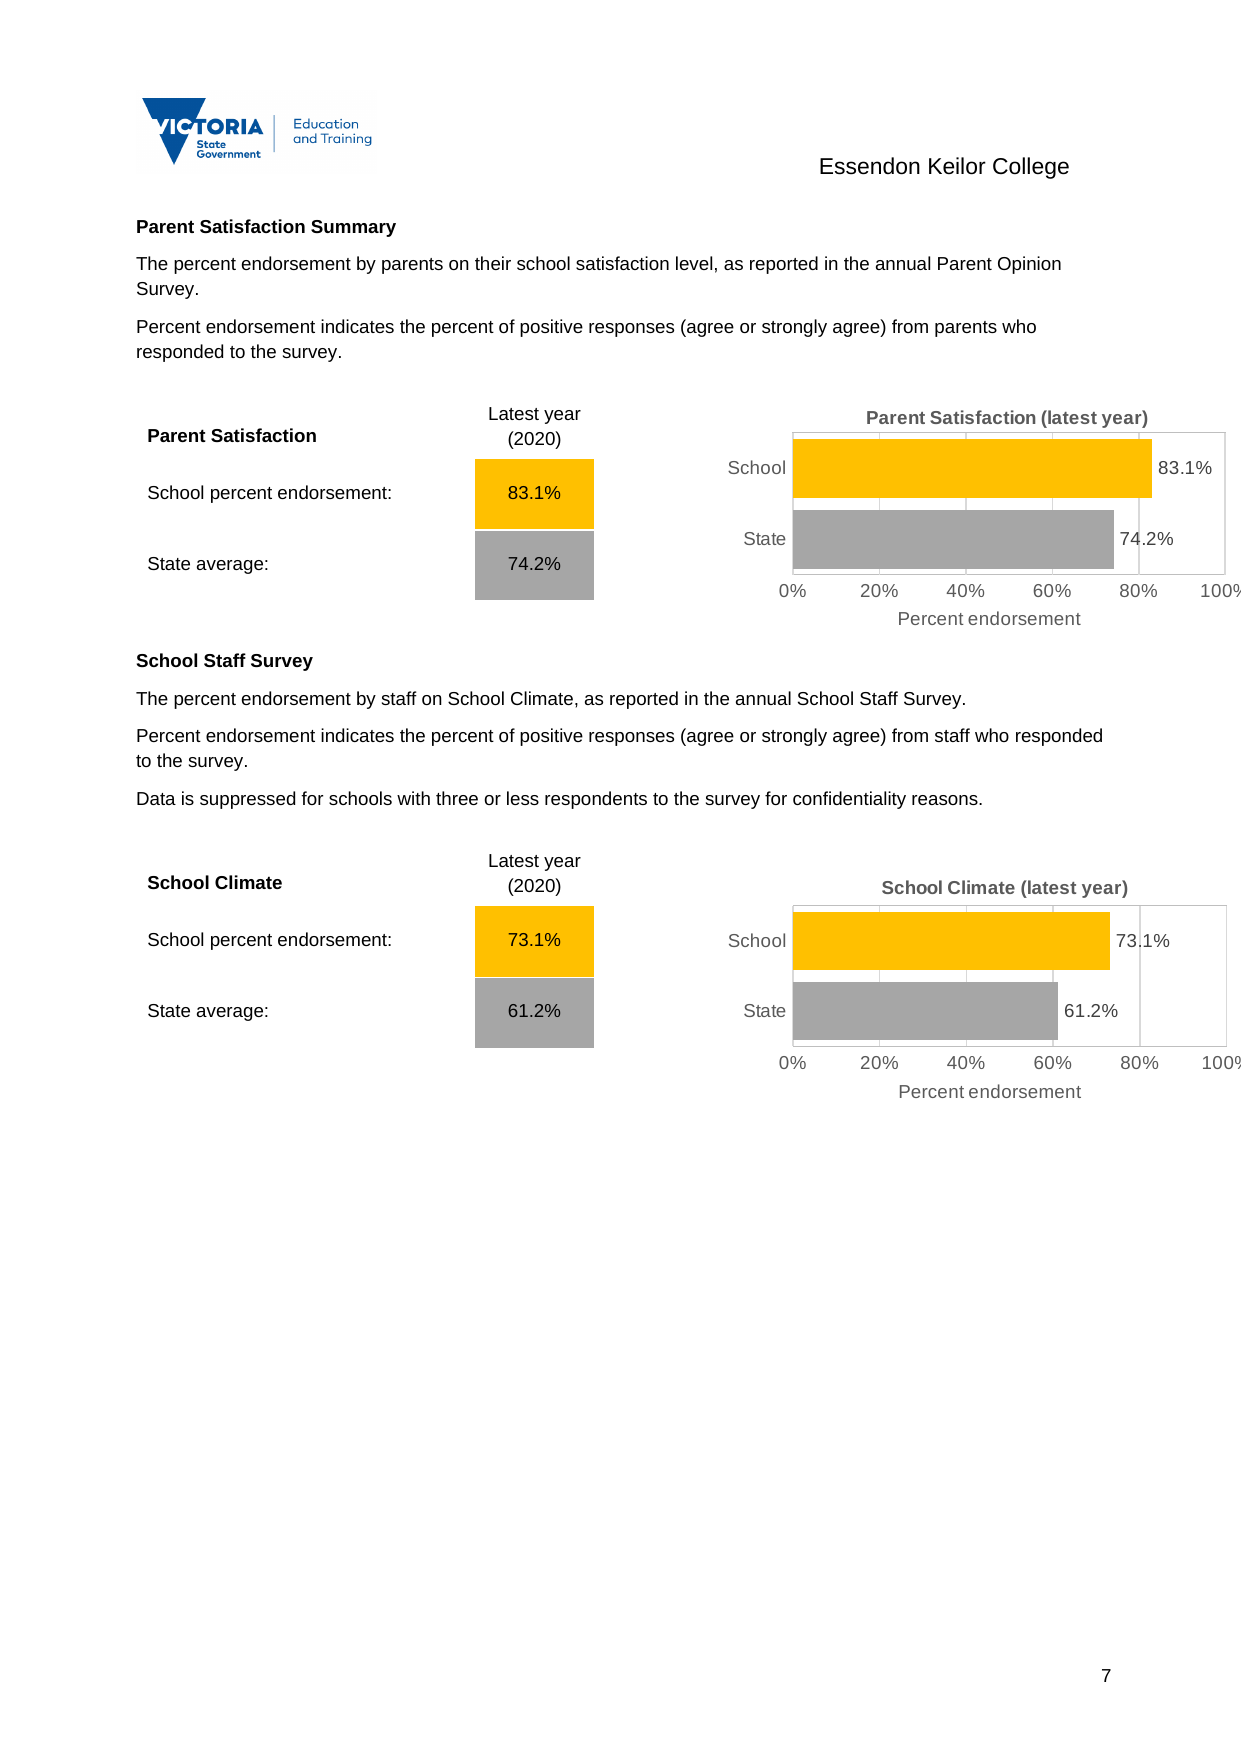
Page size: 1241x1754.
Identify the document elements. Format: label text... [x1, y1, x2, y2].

table_cell 74.2% [475, 531, 594, 600]
text Percent endorsement indicates the percent of positive responses (agree or strongly agree) from parents who responded to the survey. [136, 312, 1111, 362]
table_cell 83.1% [475, 459, 594, 529]
text Percent endorsement indicates the percent of positive responses (agree or strongly agree) from staff who responded to the survey. [136, 722, 1111, 772]
table_cell 61.2% [475, 978, 594, 1048]
subtitle School Staff Survey [136, 647, 1111, 672]
table_cell 73.1% [475, 906, 594, 977]
table_header Parent Satisfaction [136, 400, 475, 459]
table_cell School percent endorsement: [136, 459, 475, 529]
table_header School Climate [136, 847, 475, 906]
picture [135, 90, 378, 174]
table_cell School percent endorsement: [136, 906, 475, 977]
table_header Latest year (2020) [475, 400, 594, 459]
subtitle Parent Satisfaction Summary [136, 212, 1111, 237]
table_cell State average: [136, 977, 475, 1048]
text The percent endorsement by staff on School Climate, as reported in the annual School Staff Survey. [136, 684, 1111, 709]
table_cell State average: [136, 530, 475, 600]
text Data is suppressed for schools with three or less respondents to the survey for confidentiality reasons. [136, 784, 1111, 809]
text The percent endorsement by parents on their school satisfaction level, as reported in the annual Parent Opinion Survey. [136, 249, 1111, 299]
table_header Latest year (2020) [475, 847, 594, 906]
